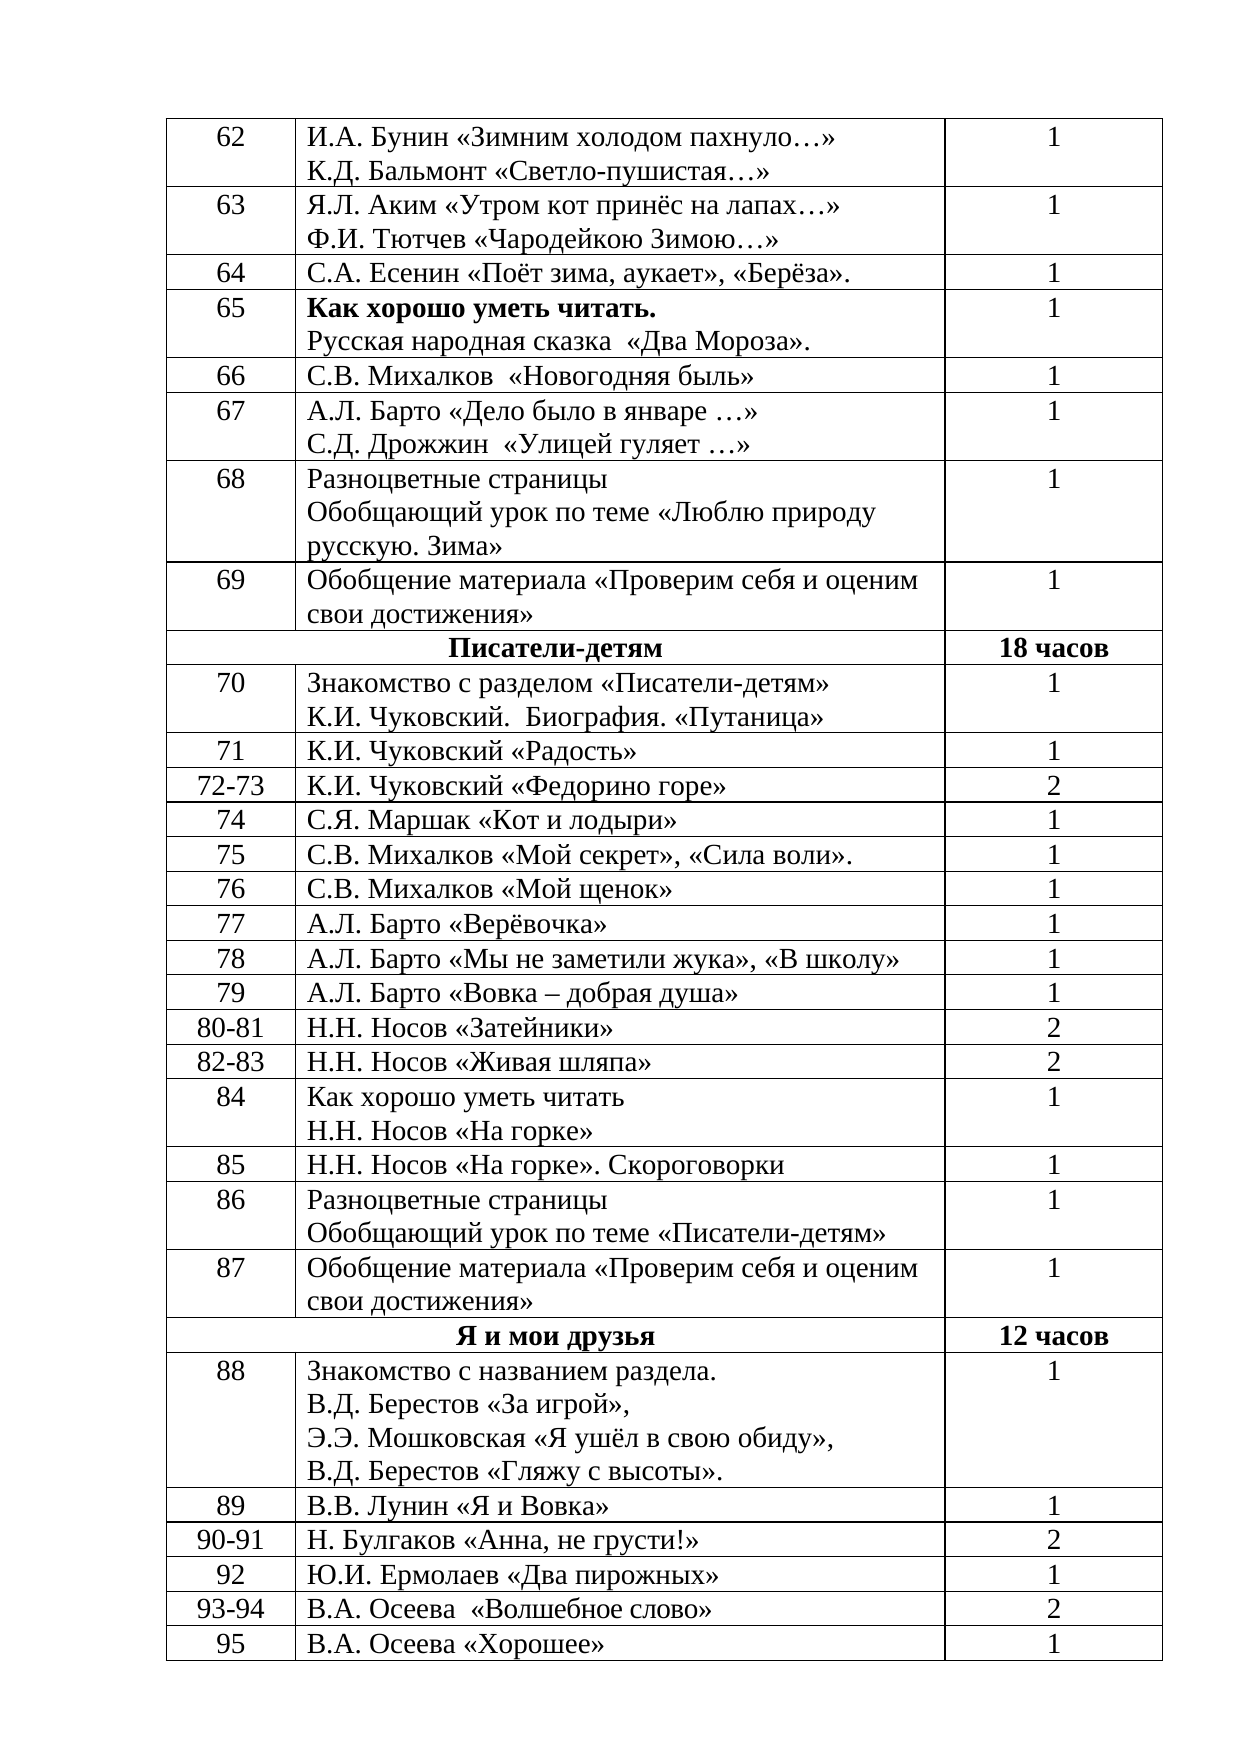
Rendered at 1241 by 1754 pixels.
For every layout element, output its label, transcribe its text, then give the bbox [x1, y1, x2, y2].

table_cell 1 [946, 1488, 1162, 1521]
table_cell 63 [167, 187, 295, 254]
table_cell А.Л. Барто «Верёвочка» [296, 906, 944, 940]
table_cell 66 [167, 358, 295, 392]
table_cell Я.Л. Аким «Утром кот принёс на лапах…» Ф.И. Тютчев «Чародейкою Зимою…» [296, 187, 944, 254]
table_cell Н.Н. Носов «На горке». Скороговорки [296, 1147, 944, 1181]
table_cell 1 [946, 1182, 1162, 1249]
table_cell А.Л. Барто «Дело было в январе …» С.Д. Дрожжин «Улицей гуляет …» [296, 393, 944, 460]
table_cell 85 [167, 1147, 295, 1181]
table_cell Разноцветные страницы Обобщающий урок по теме «Писатели-детям» [296, 1182, 944, 1249]
table_cell 2 [946, 768, 1162, 801]
table_cell А.Л. Барто «Мы не заметили жука», «В школу» [296, 941, 944, 974]
table_cell С.В. Михалков «Мой секрет», «Сила воли». [296, 837, 944, 871]
table_cell 1 [946, 1250, 1162, 1317]
table_cell С.Я. Маршак «Кот и лодыри» [296, 803, 944, 836]
table_cell С.В. Михалков «Мой щенок» [296, 872, 944, 905]
table_cell 90-91 [167, 1523, 295, 1556]
table_cell Разноцветные страницы Обобщающий урок по теме «Люблю природу русскую. Зима» [296, 461, 944, 561]
table_cell Обобщение материала «Проверим себя и оценим свои достижения» [296, 563, 944, 629]
table_cell 2 [946, 1010, 1162, 1043]
table_cell 1 [946, 461, 1162, 561]
table_cell 18 часов [946, 631, 1162, 664]
table_cell 71 [167, 733, 295, 767]
table_cell 1 [946, 665, 1162, 732]
table_cell 1 [946, 290, 1162, 357]
table_cell 1 [946, 941, 1162, 974]
table_cell Н.Н. Носов «Затейники» [296, 1010, 944, 1043]
table_cell И.А. Бунин «Зимним холодом пахнуло…» К.Д. Бальмонт «Светло-пушистая…» [296, 119, 944, 186]
table_cell С.В. Михалков «Новогодняя быль» [296, 358, 944, 392]
table_cell 77 [167, 906, 295, 940]
table_cell 82-83 [167, 1045, 295, 1078]
table_cell Н. Булгаков «Анна, не грусти!» [296, 1523, 944, 1556]
table_cell Как хорошо уметь читать Н.Н. Носов «На горке» [296, 1079, 944, 1146]
table_cell Н.Н. Носов «Живая шляпа» [296, 1045, 944, 1078]
table_cell 62 [167, 119, 295, 186]
table_cell 1 [946, 1079, 1162, 1146]
table_cell В.А. Осеева «Хорошее» [296, 1626, 944, 1660]
table_cell Знакомство с разделом «Писатели-детям» К.И. Чуковский. Биография. «Путаница» [296, 665, 944, 732]
table_cell 89 [167, 1488, 295, 1521]
table_cell 86 [167, 1182, 295, 1249]
table_cell 1 [946, 119, 1162, 186]
table_cell В.В. Лунин «Я и Вовка» [296, 1488, 944, 1521]
table_cell 78 [167, 941, 295, 974]
table_cell 80-81 [167, 1010, 295, 1043]
table_cell 93-94 [167, 1592, 295, 1625]
table_cell 87 [167, 1250, 295, 1317]
table_cell 1 [946, 906, 1162, 940]
table_cell 65 [167, 290, 295, 357]
table_cell 69 [167, 563, 295, 629]
table_cell 2 [946, 1045, 1162, 1078]
table_cell 76 [167, 872, 295, 905]
table_cell 1 [946, 803, 1162, 836]
table_cell 1 [946, 1353, 1162, 1487]
table_cell 1 [946, 837, 1162, 871]
table_cell 1 [946, 1147, 1162, 1181]
table_cell 1 [946, 255, 1162, 289]
table_cell 1 [946, 563, 1162, 629]
table_cell Я и мои друзья [167, 1318, 944, 1352]
table_cell 2 [946, 1592, 1162, 1625]
table_cell 12 часов [946, 1318, 1162, 1352]
table_cell 95 [167, 1626, 295, 1660]
table_cell Как хорошо уметь читать. Русская народная сказка «Два Мороза». [296, 290, 944, 357]
table_cell К.И. Чуковский «Радость» [296, 733, 944, 767]
table_cell К.И. Чуковский «Федорино горе» [296, 768, 944, 801]
table_cell 79 [167, 975, 295, 1009]
table_cell 84 [167, 1079, 295, 1146]
table_cell 1 [946, 187, 1162, 254]
table_cell 68 [167, 461, 295, 561]
table_cell 70 [167, 665, 295, 732]
table_cell Знакомство с названием раздела. В.Д. Берестов «За игрой», Э.Э. Мошковская «Я ушёл в свою обиду», В.Д. Берестов «Гляжу с высоты». [296, 1353, 944, 1487]
table_cell 1 [946, 1626, 1162, 1660]
table_cell С.А. Есенин «Поёт зима, аукает», «Берёза». [296, 255, 944, 289]
table_cell Обобщение материала «Проверим себя и оценим свои достижения» [296, 1250, 944, 1317]
table_cell 64 [167, 255, 295, 289]
table_cell Писатели-детям [167, 631, 944, 664]
table_cell 88 [167, 1353, 295, 1487]
table_cell А.Л. Барто «Вовка – добрая душа» [296, 975, 944, 1009]
table_cell 72-73 [167, 768, 295, 801]
table_cell 1 [946, 393, 1162, 460]
table_cell 2 [946, 1523, 1162, 1556]
table_cell 75 [167, 837, 295, 871]
table_cell Ю.И. Ермолаев «Два пирожных» [296, 1557, 944, 1591]
table_cell 1 [946, 358, 1162, 392]
table_cell 1 [946, 872, 1162, 905]
table_cell 67 [167, 393, 295, 460]
table_cell 74 [167, 803, 295, 836]
table_cell В.А. Осеева «Волшебное слово» [296, 1592, 944, 1625]
table_cell 92 [167, 1557, 295, 1591]
table_cell 1 [946, 1557, 1162, 1591]
table_cell 1 [946, 733, 1162, 767]
table_cell 1 [946, 975, 1162, 1009]
